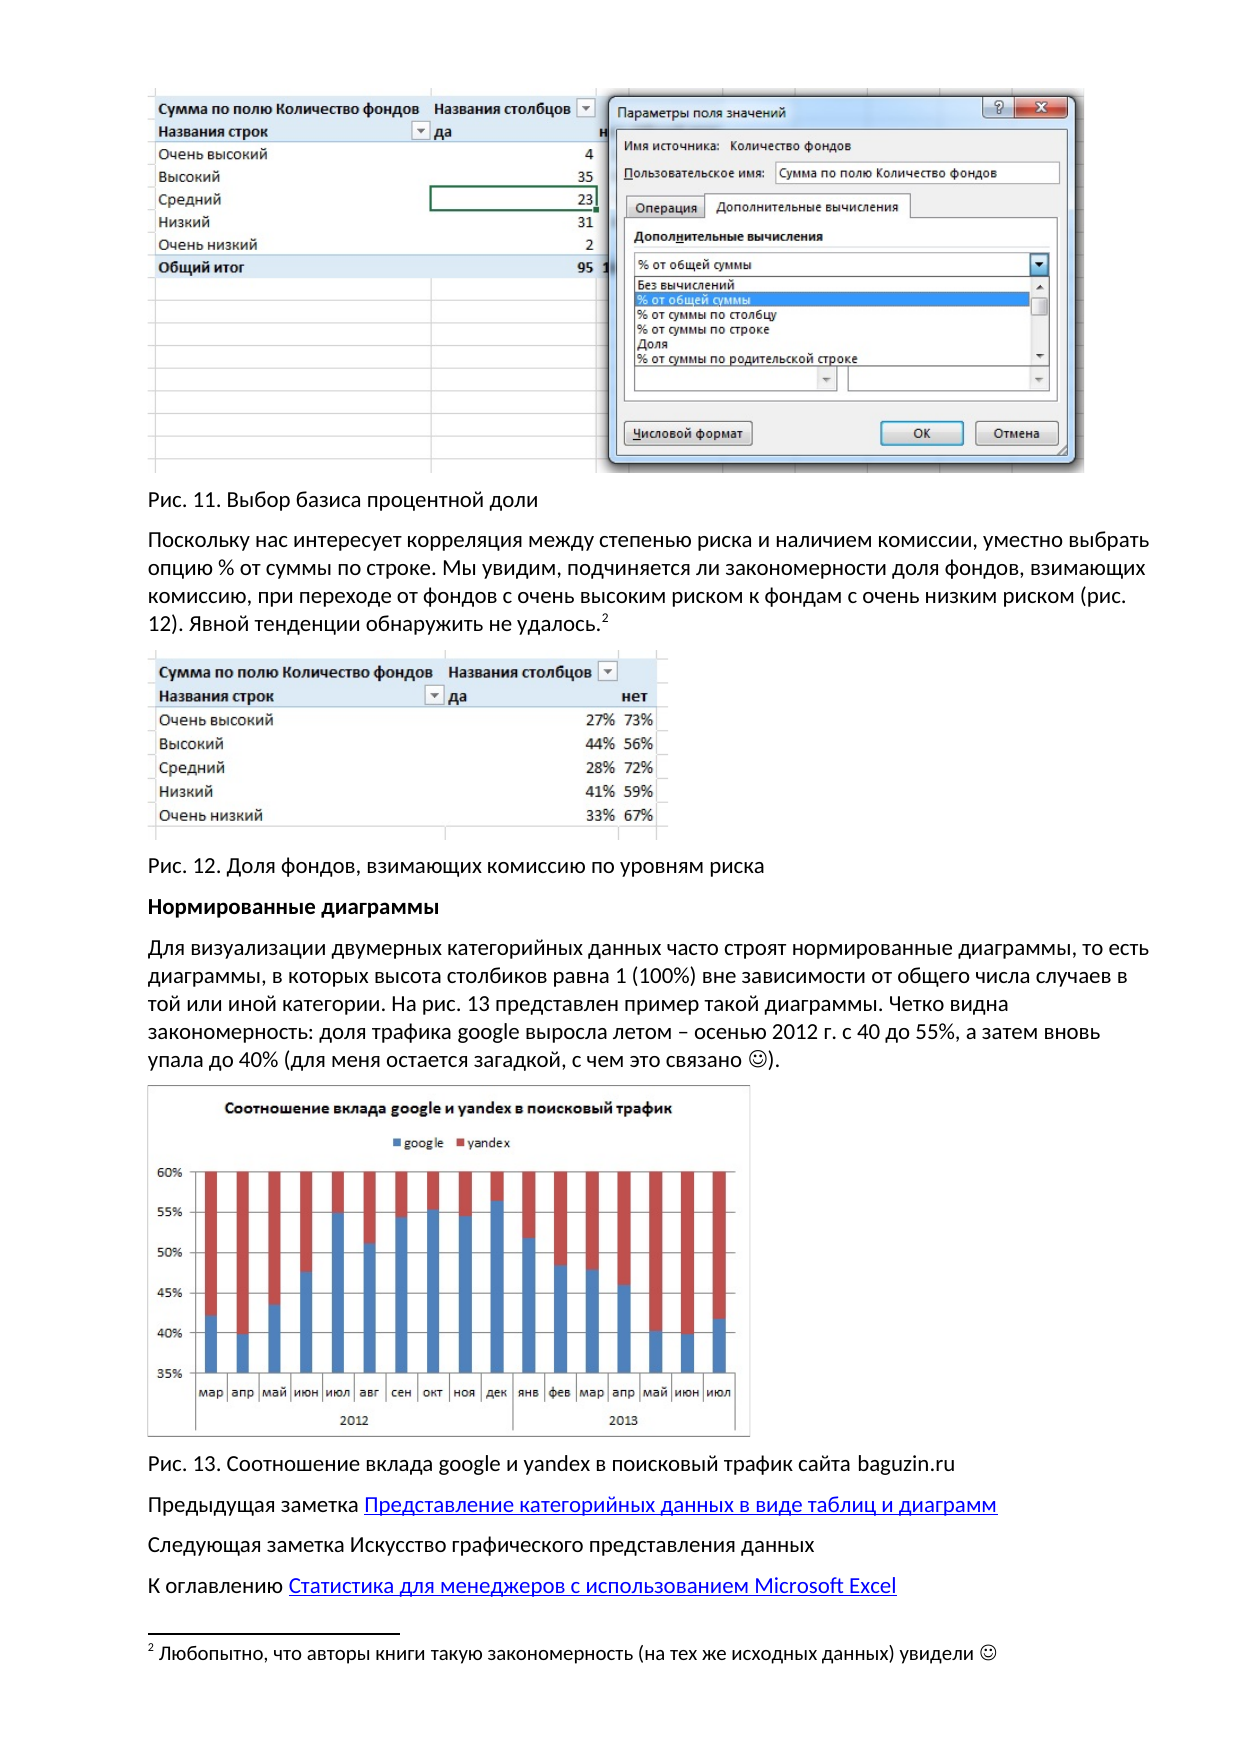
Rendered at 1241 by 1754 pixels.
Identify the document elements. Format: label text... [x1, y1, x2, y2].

picture [147, 650, 669, 840]
text Для визуализации двумерных категорийных данных часто строят нормированные диаграммы, то есть диаграммы, в которых высота столбиков равна 1 (100%) вне зависимости от общего числа случаев в той или иной категории. На рис. 13 представлен пример такой диаграммы. Четко видна закономерность: доля трафика google выросла летом – осенью 2012 г. с 40 до 55%, а затем вновь упала до 40% (для меня остается загадкой, с чем это связано ). [148, 933, 1152, 1073]
text Следующая заметка Искусство графического представления данных [148, 1530, 1152, 1558]
text Предыдущая заметка Представление категорийных данных в виде таблиц и диаграмм [148, 1490, 1152, 1518]
picture [147, 88, 1085, 473]
text Рис. 12. Доля фондов, взимающих комиссию по уровням риска [148, 852, 1152, 880]
text К оглавлению Статистика для менеджеров с использованием Microsoft Excel [148, 1571, 1152, 1599]
text Поскольку нас интересует корреляция между степенью риска и наличием комиссии, уместно выбрать опцию % от суммы по строке. Мы увидим, подчиняется ли закономерности доля фондов, взимающих комиссию, при переходе от фондов с очень высоким риском к фондам с очень низким риском (рис. 12). Явной тенденции обнаружить не удалось. [148, 525, 1152, 637]
picture [147, 1085, 751, 1437]
text Нормированные диаграммы [148, 892, 1152, 920]
text Рис. 11. Выбор базиса процентной доли [148, 485, 1152, 513]
text Рис. 13. Соотношение вклада google и yandex в поисковый трафик сайта baguzin.ru [148, 1449, 1152, 1477]
